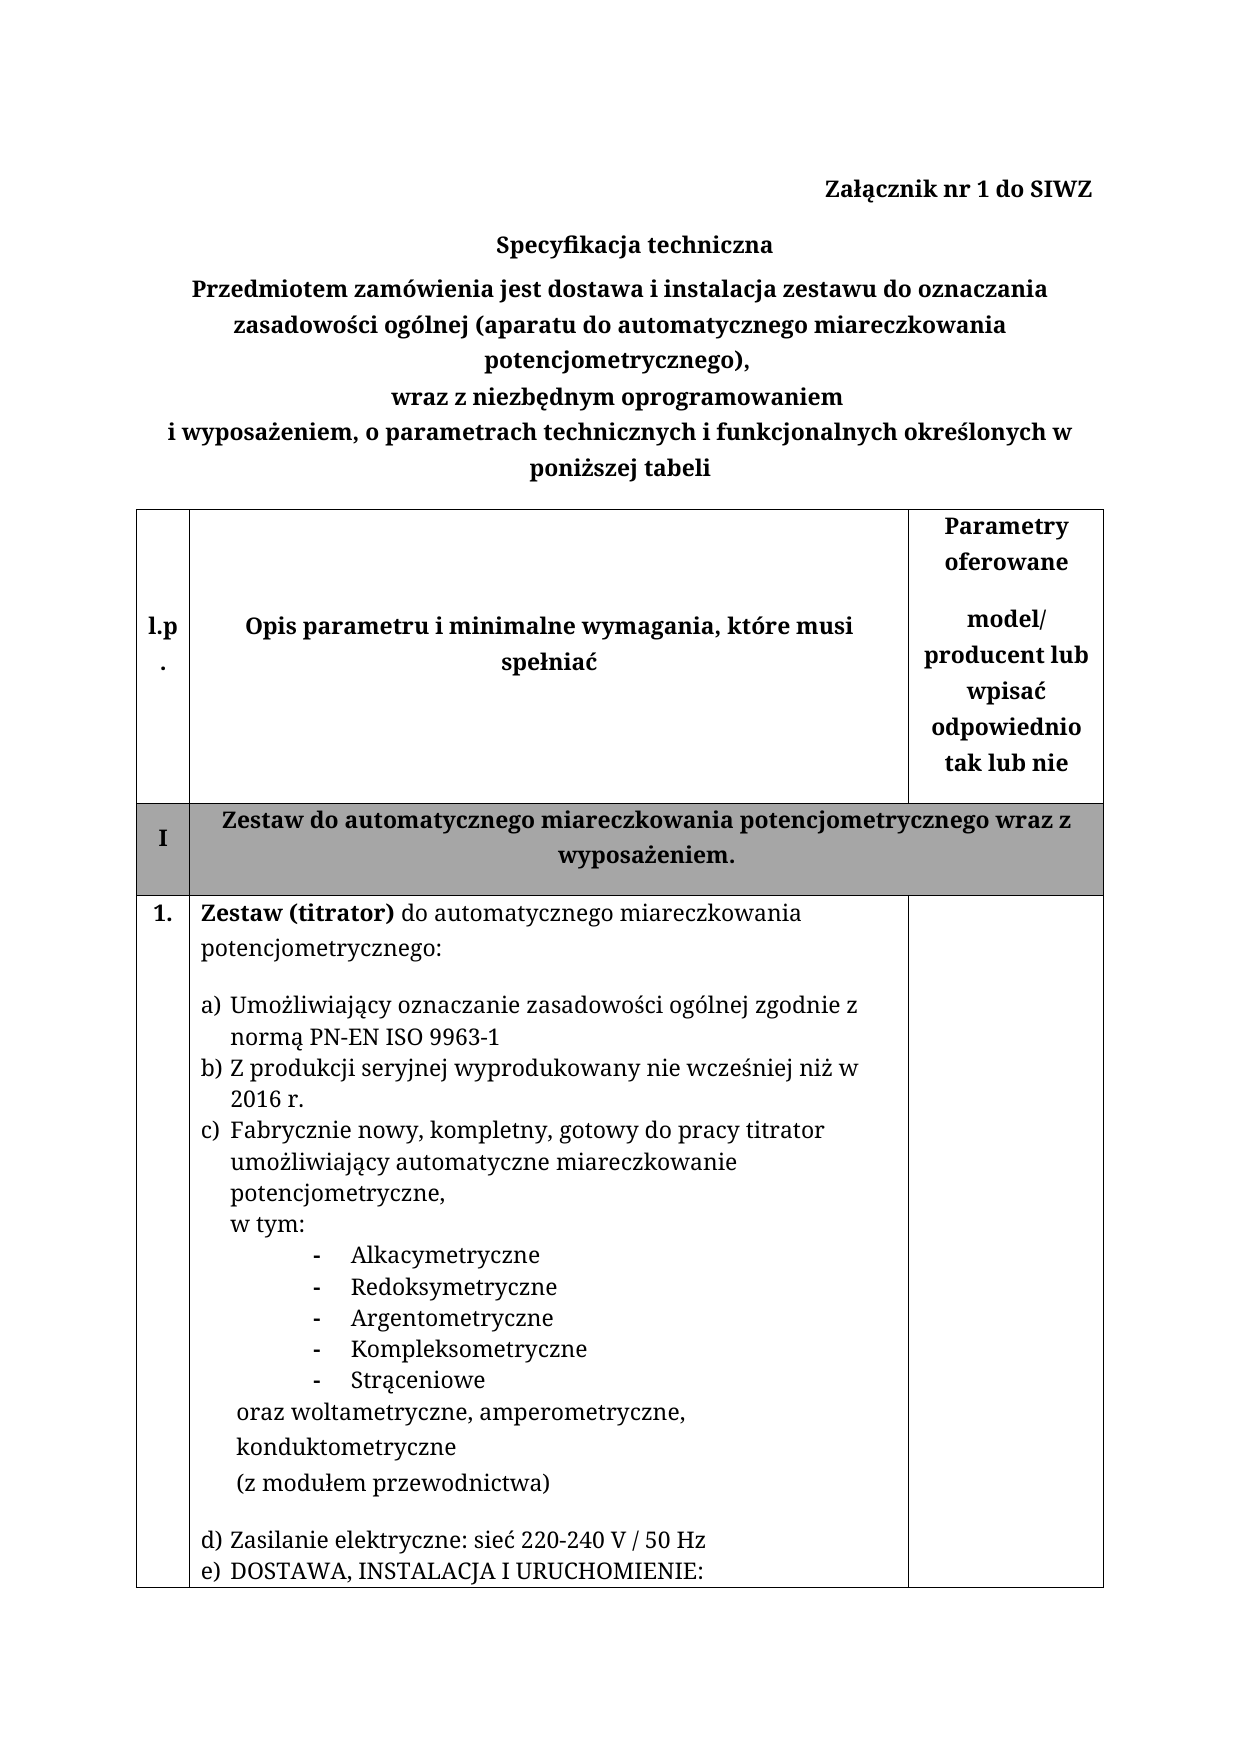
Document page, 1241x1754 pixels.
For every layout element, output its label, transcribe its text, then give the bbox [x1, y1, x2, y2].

table_cell 1. [137, 896, 189, 1587]
text Przedmiotem zamówienia jest dostawa i instalacja zestawu do oznaczania zasadowości ogólnej (aparatu do automatycznego miareczkowania potencjometrycznego), wraz z niezbędnym oprogramowaniem i wyposażeniem, o parametrach technicznych i funkcjonalnych określonych w poniższej tabeli [148, 273, 1093, 483]
table_cell [909, 896, 1103, 1587]
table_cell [190, 896, 908, 1587]
table_cell Zestaw do automatycznego miareczkowania potencjometrycznego wraz z wyposażeniem. [190, 804, 1103, 895]
table_header Opis parametru i minimalne wymagania, które musi spełniać [190, 510, 908, 802]
table_header l.p. [137, 510, 189, 802]
table_cell I [137, 804, 189, 895]
text Załącznik nr 1 do SIWZ [148, 173, 1093, 204]
text Specyfikacja techniczna [177, 229, 1093, 260]
table_header Parametry oferowane model/producent lub wpisać odpowiednio tak lub nie [909, 510, 1103, 802]
